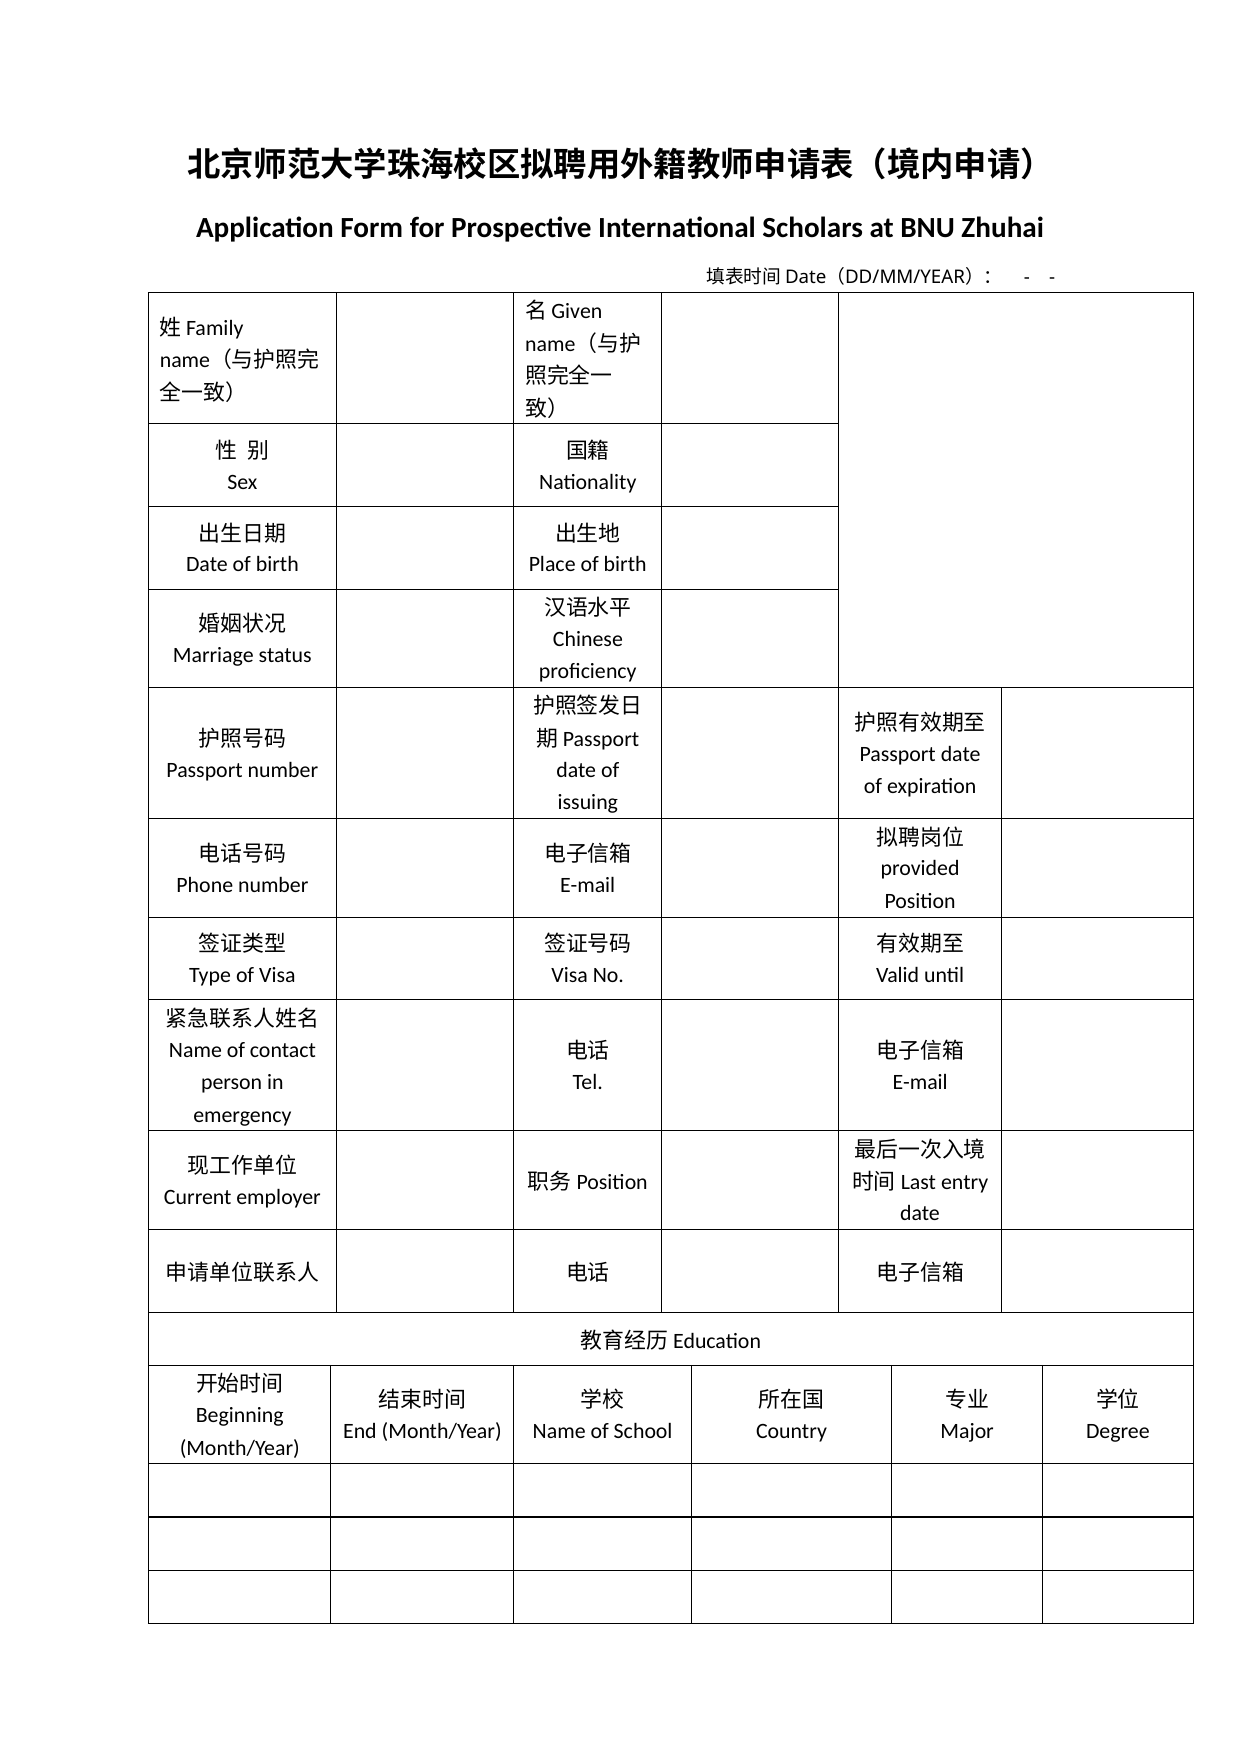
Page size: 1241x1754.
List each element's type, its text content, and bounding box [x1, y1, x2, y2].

table_cell [331, 1518, 513, 1569]
table_cell [1043, 1571, 1193, 1623]
table_cell 护照号码 Passport number [149, 688, 336, 818]
table_cell 现工作单位 Current employer [149, 1131, 336, 1229]
table_cell [149, 1464, 330, 1516]
table_cell 电话 Tel. [514, 1000, 661, 1130]
table_cell [662, 507, 838, 588]
table_cell 所在国 Country [692, 1366, 891, 1463]
text 北京师范大学珠海校区拟聘用外籍教师申请表（境内申请） [148, 129, 1092, 194]
table_cell [337, 507, 513, 588]
table_cell 结束时间 End (Month/Year) [331, 1366, 513, 1463]
table_cell [662, 1000, 838, 1130]
table_cell [1002, 918, 1193, 999]
table_cell [337, 819, 513, 917]
table_cell [892, 1464, 1042, 1516]
table_header [662, 293, 838, 423]
table_cell 开始时间 Beginning (Month/Year) [149, 1366, 330, 1463]
table_cell [337, 590, 513, 687]
table_cell 婚姻状况 Marriage status [149, 590, 336, 687]
table_cell 电子信箱 E-mail [839, 1000, 1001, 1130]
table_cell 护照签发日期 Passport date of issuing [514, 688, 661, 818]
table_cell [1002, 819, 1193, 917]
table_cell 电子信箱 [839, 1230, 1001, 1312]
table_cell 申请单位联系人 [149, 1230, 336, 1312]
text 填表时间Date（DD/MM/YEAR）： - - [148, 259, 1055, 292]
table_cell 学位 Degree [1043, 1366, 1193, 1463]
table_cell [331, 1464, 513, 1516]
table_cell 最后一次入境时间 Last entry date [839, 1131, 1001, 1229]
table_cell 紧急联系人姓名 Name of contact person in emergency [149, 1000, 336, 1130]
table_cell [1002, 688, 1193, 818]
table_cell 电子信箱 E-mail [514, 819, 661, 917]
table_cell 国籍 Nationality [514, 424, 661, 506]
table_cell [662, 424, 838, 506]
table_cell 汉语水平 Chinese proficiency [514, 590, 661, 687]
table_header 姓Family name（与护照完全一致） [149, 293, 336, 423]
table_cell [337, 424, 513, 506]
table_cell [662, 918, 838, 999]
table_cell [1043, 1518, 1193, 1569]
table_header [337, 293, 513, 423]
table_cell 出生日期 Date of birth [149, 507, 336, 588]
table_cell 教育经历 Education [149, 1313, 1193, 1365]
table_cell [662, 688, 838, 818]
table_cell [331, 1571, 513, 1623]
table_cell 电话 [514, 1230, 661, 1312]
table_cell [892, 1518, 1042, 1569]
table_cell [337, 1131, 513, 1229]
table_cell [692, 1571, 891, 1623]
table_cell [1002, 1230, 1193, 1312]
table_cell [662, 1230, 838, 1312]
table_header 名Given name（与护照完全一致） [514, 293, 661, 423]
table_cell [337, 688, 513, 818]
table_cell 职务 Position [514, 1131, 661, 1229]
table_cell [514, 1464, 691, 1516]
table_cell 专业 Major [892, 1366, 1042, 1463]
table_cell [514, 1518, 691, 1569]
table_cell 出生地 Place of birth [514, 507, 661, 588]
table_cell [149, 1518, 330, 1569]
table_cell [149, 1571, 330, 1623]
table_cell [337, 918, 513, 999]
table_cell 有效期至 Valid until [839, 918, 1001, 999]
table_cell 签证号码 Visa No. [514, 918, 661, 999]
table_cell [1043, 1464, 1193, 1516]
table_cell [662, 1131, 838, 1229]
table_cell [692, 1518, 891, 1569]
table_cell [514, 1571, 691, 1623]
table_cell 性 别 Sex [149, 424, 336, 506]
text Application Form for Prospective International Scholars at BNU Zhuhai [148, 194, 1092, 259]
table_cell 护照有效期至 Passport date of expiration [839, 688, 1001, 818]
table_cell [692, 1464, 891, 1516]
table_header [839, 293, 1193, 687]
table_cell [662, 590, 838, 687]
table_cell [337, 1000, 513, 1130]
table_cell 学校 Name of School [514, 1366, 691, 1463]
table_cell [662, 819, 838, 917]
table_cell 拟聘岗位 provided Position [839, 819, 1001, 917]
table_cell [1002, 1131, 1193, 1229]
table_cell [1002, 1000, 1193, 1130]
table_cell [337, 1230, 513, 1312]
table_cell [892, 1571, 1042, 1623]
table_cell 签证类型 Type of Visa [149, 918, 336, 999]
table_cell 电话号码 Phone number [149, 819, 336, 917]
